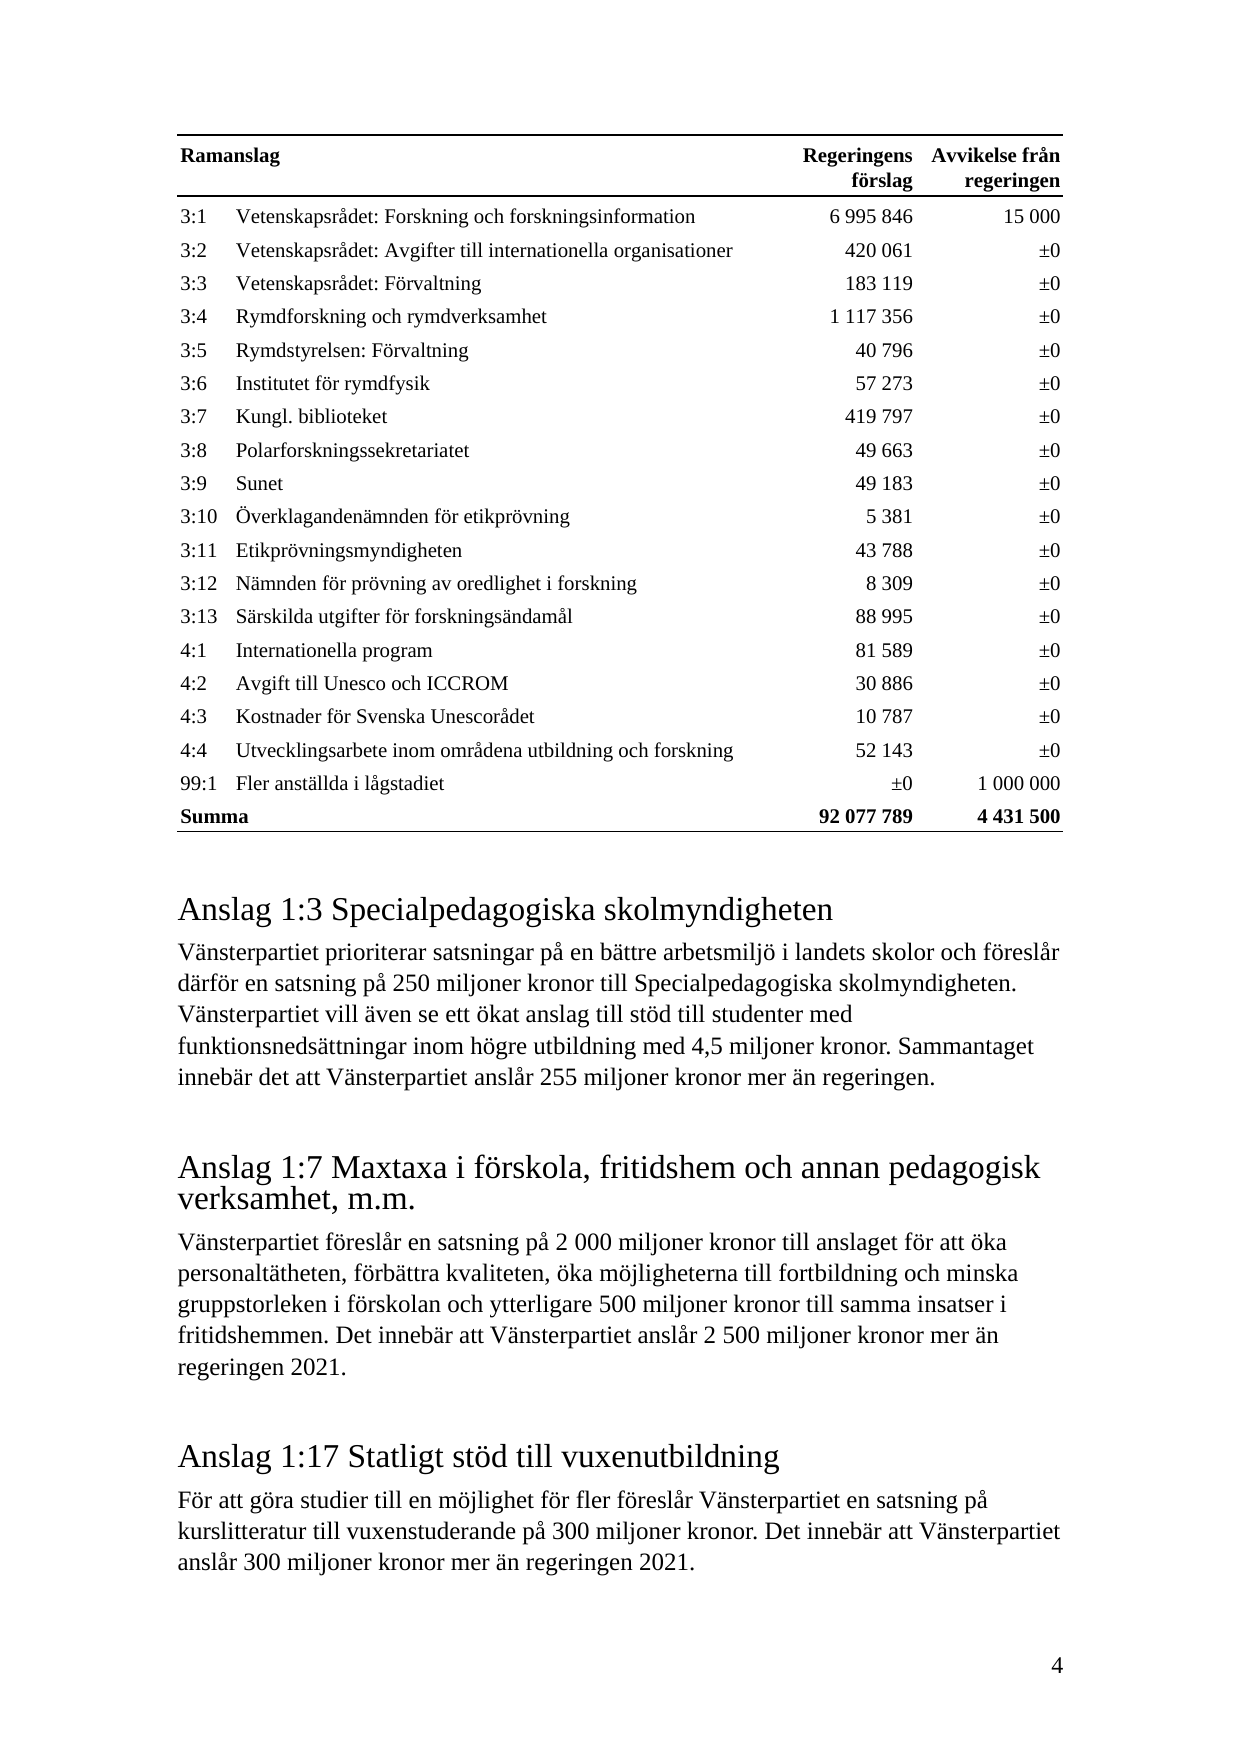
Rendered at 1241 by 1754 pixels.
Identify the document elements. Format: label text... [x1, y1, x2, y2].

table_cell 3:3 [177, 262, 233, 295]
table_cell 4:2 [177, 662, 233, 695]
table_cell 10 787 [798, 695, 916, 729]
table_header Regeringens förslag [798, 136, 916, 195]
table_cell ±0 [916, 495, 1063, 529]
table_cell 30 886 [798, 662, 916, 695]
table_cell 57 273 [798, 362, 916, 395]
table_cell 15 000 [916, 197, 1063, 229]
table_cell 49 663 [798, 429, 916, 462]
table_cell 1 117 356 [798, 295, 916, 329]
table_cell 3:6 [177, 362, 233, 395]
table_cell 420 061 [798, 229, 916, 262]
table_cell 3:5 [177, 329, 233, 362]
table_cell 4:3 [177, 695, 233, 729]
table_cell Överklagandenämnden för etikprövning [233, 495, 797, 529]
table_cell ±0 [916, 295, 1063, 329]
table_cell Sunet [233, 462, 797, 495]
table_cell 3:12 [177, 562, 233, 595]
table_cell ±0 [798, 762, 916, 795]
table_cell ±0 [916, 529, 1063, 562]
table_cell 43 788 [798, 529, 916, 562]
table_cell ±0 [916, 662, 1063, 695]
table_cell 3:10 [177, 495, 233, 529]
table_cell 52 143 [798, 729, 916, 762]
table_cell 4:4 [177, 729, 233, 762]
table_cell 4:1 [177, 629, 233, 662]
table_header Ramanslag [177, 136, 797, 195]
table_cell ±0 [916, 595, 1063, 629]
table_cell 49 183 [798, 462, 916, 495]
table_cell ±0 [916, 362, 1063, 395]
table_cell 81 589 [798, 629, 916, 662]
subtitle Anslag 1:3 Specialpedagogiska skolmyndigheten [177, 895, 1063, 926]
table_cell 3:4 [177, 295, 233, 329]
subtitle Anslag 1:17 Statligt stöd till vuxenutbildning [177, 1443, 1063, 1474]
table_cell ±0 [916, 262, 1063, 295]
table_cell 3:11 [177, 529, 233, 562]
table_cell ±0 [916, 695, 1063, 729]
table_cell Rymdforskning och rymdverksamhet [233, 295, 797, 329]
table_cell Etikprövningsmyndigheten [233, 529, 797, 562]
table_cell Internationella program [233, 629, 797, 662]
table_cell 1 000 000 [916, 762, 1063, 795]
table_cell ±0 [916, 462, 1063, 495]
table_cell Polarforskningssekretariatet [233, 429, 797, 462]
table_cell Vetenskapsrådet: Avgifter till internationella organisationer [233, 229, 797, 262]
table_cell 3:7 [177, 395, 233, 429]
table_cell 419 797 [798, 395, 916, 429]
table_cell 183 119 [798, 262, 916, 295]
table_cell Vetenskapsrådet: Förvaltning [233, 262, 797, 295]
table_cell 8 309 [798, 562, 916, 595]
table_cell Nämnden för prövning av oredlighet i forskning [233, 562, 797, 595]
table_cell ±0 [916, 395, 1063, 429]
table_cell 3:1 [177, 197, 233, 229]
table_cell ±0 [916, 562, 1063, 595]
table_cell ±0 [916, 629, 1063, 662]
text Vänsterpartiet prioriterar satsningar på en bättre arbetsmiljö i landets skolor och föreslår därför en satsning på 250 miljoner kronor till Specialpedagogiska skolmyndigheten. Vänsterpartiet vill även se ett ökat anslag till stöd till studenter med funktionsnedsättningar inom högre utbildning med 4,5 miljoner kronor. Sammantaget innebär det att Vänsterpartiet anslår 255 miljoner kronor mer än regeringen. [177, 934, 1063, 1091]
table_cell Särskilda utgifter för forskningsändamål [233, 595, 797, 629]
table_cell Institutet för rymdfysik [233, 362, 797, 395]
table_cell ±0 [916, 429, 1063, 462]
table_cell 3:9 [177, 462, 233, 495]
table_cell 92 077 789 [798, 795, 916, 831]
table_cell Kostnader för Svenska Unescorådet [233, 695, 797, 729]
table_cell 3:8 [177, 429, 233, 462]
subtitle Anslag 1:7 Maxtaxa i förskola, fritidshem och annan pedagogisk verksamhet, m.m. [177, 1153, 1063, 1216]
table_cell 3:2 [177, 229, 233, 262]
table_cell Rymdstyrelsen: Förvaltning [233, 329, 797, 362]
table_cell ±0 [916, 729, 1063, 762]
table_cell 99:1 [177, 762, 233, 795]
table_cell Fler anställda i lågstadiet [233, 762, 797, 795]
table_cell Kungl. biblioteket [233, 395, 797, 429]
table_cell 4 431 500 [916, 795, 1063, 831]
table_cell 5 381 [798, 495, 916, 529]
table_cell ±0 [916, 329, 1063, 362]
table_cell Avgift till Unesco och ICCROM [233, 662, 797, 695]
table_cell 40 796 [798, 329, 916, 362]
table_header Avvikelse från regeringen [916, 136, 1063, 195]
text Vänsterpartiet föreslår en satsning på 2 000 miljoner kronor till anslaget för att öka personaltätheten, förbättra kvaliteten, öka möjligheterna till fortbildning och minska gruppstorleken i förskolan och ytterligare 500 miljoner kronor till samma insatser i fritidshemmen. Det innebär att Vänsterpartiet anslår 2 500 miljoner kronor mer än regeringen 2021. [177, 1224, 1063, 1380]
table_cell 6 995 846 [798, 197, 916, 229]
table_cell Vetenskapsrådet: Forskning och forskningsinformation [233, 197, 797, 229]
text För att göra studier till en möjlighet för fler föreslår Vänsterpartiet en satsning på kurslitteratur till vuxenstuderande på 300 miljoner kronor. Det innebär att Vänsterpartiet anslår 300 miljoner kronor mer än regeringen 2021. [177, 1482, 1063, 1576]
table_cell Utvecklingsarbete inom områdena utbildning och forskning [233, 729, 797, 762]
table_cell Summa [177, 795, 797, 831]
table_cell 3:13 [177, 595, 233, 629]
table_cell ±0 [916, 229, 1063, 262]
table_cell 88 995 [798, 595, 916, 629]
